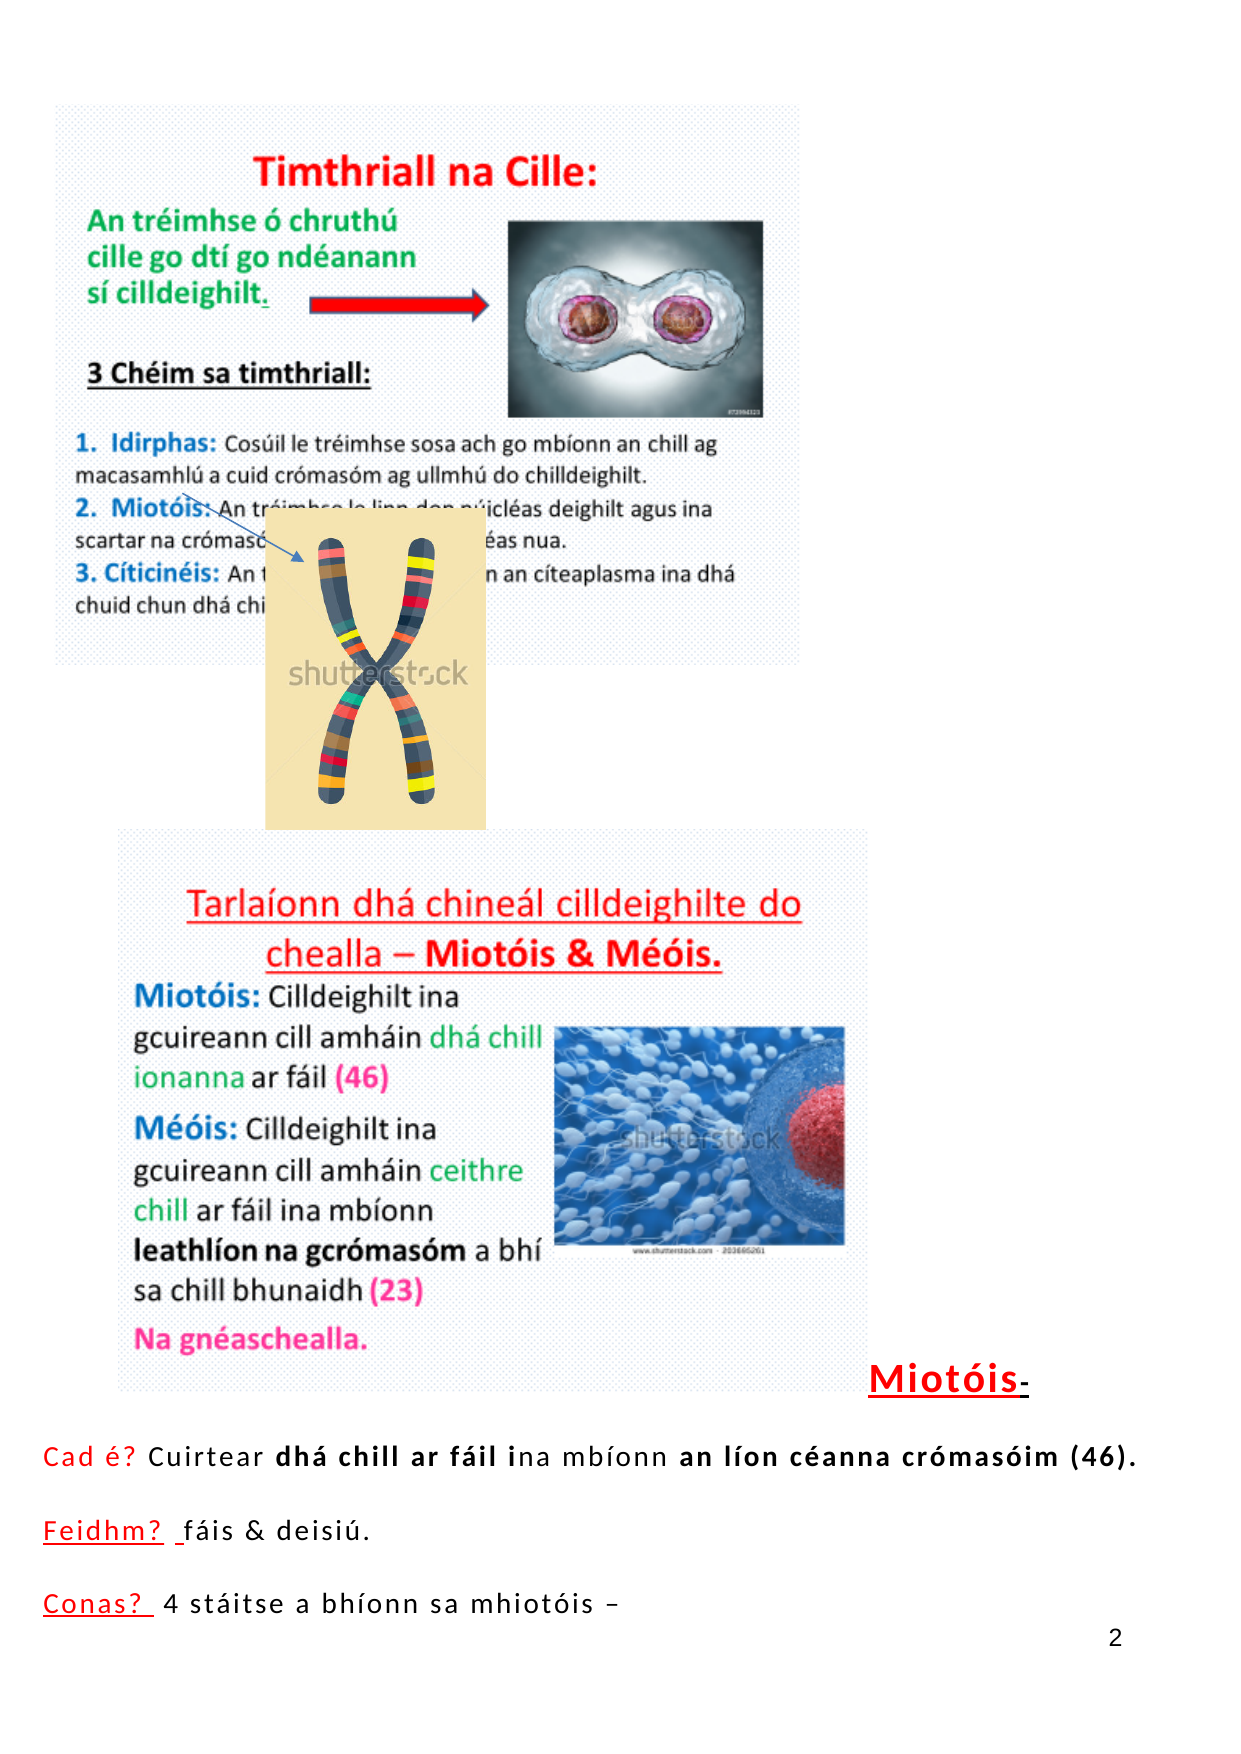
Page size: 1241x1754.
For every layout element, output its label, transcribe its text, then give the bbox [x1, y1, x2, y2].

text 1.Própas, [43, 1265, 1141, 1301]
text 3.Anapas & 4.Teileapas [43, 1336, 671, 1372]
list Própas [156, 1412, 671, 1457]
text Conas? 4 stáitse a bhíonn sa mhiotóis – [43, 1229, 1141, 1265]
text Cad é? Cuirtear dhá chill ar fáil ina mbíonn an líon céanna crómasóim (46). [43, 1083, 1141, 1119]
picture [118, 474, 869, 1037]
text Feidhm? fáis & deisiú. [43, 1154, 1141, 1194]
text 2.Meiteapas, [43, 1301, 1141, 1336]
